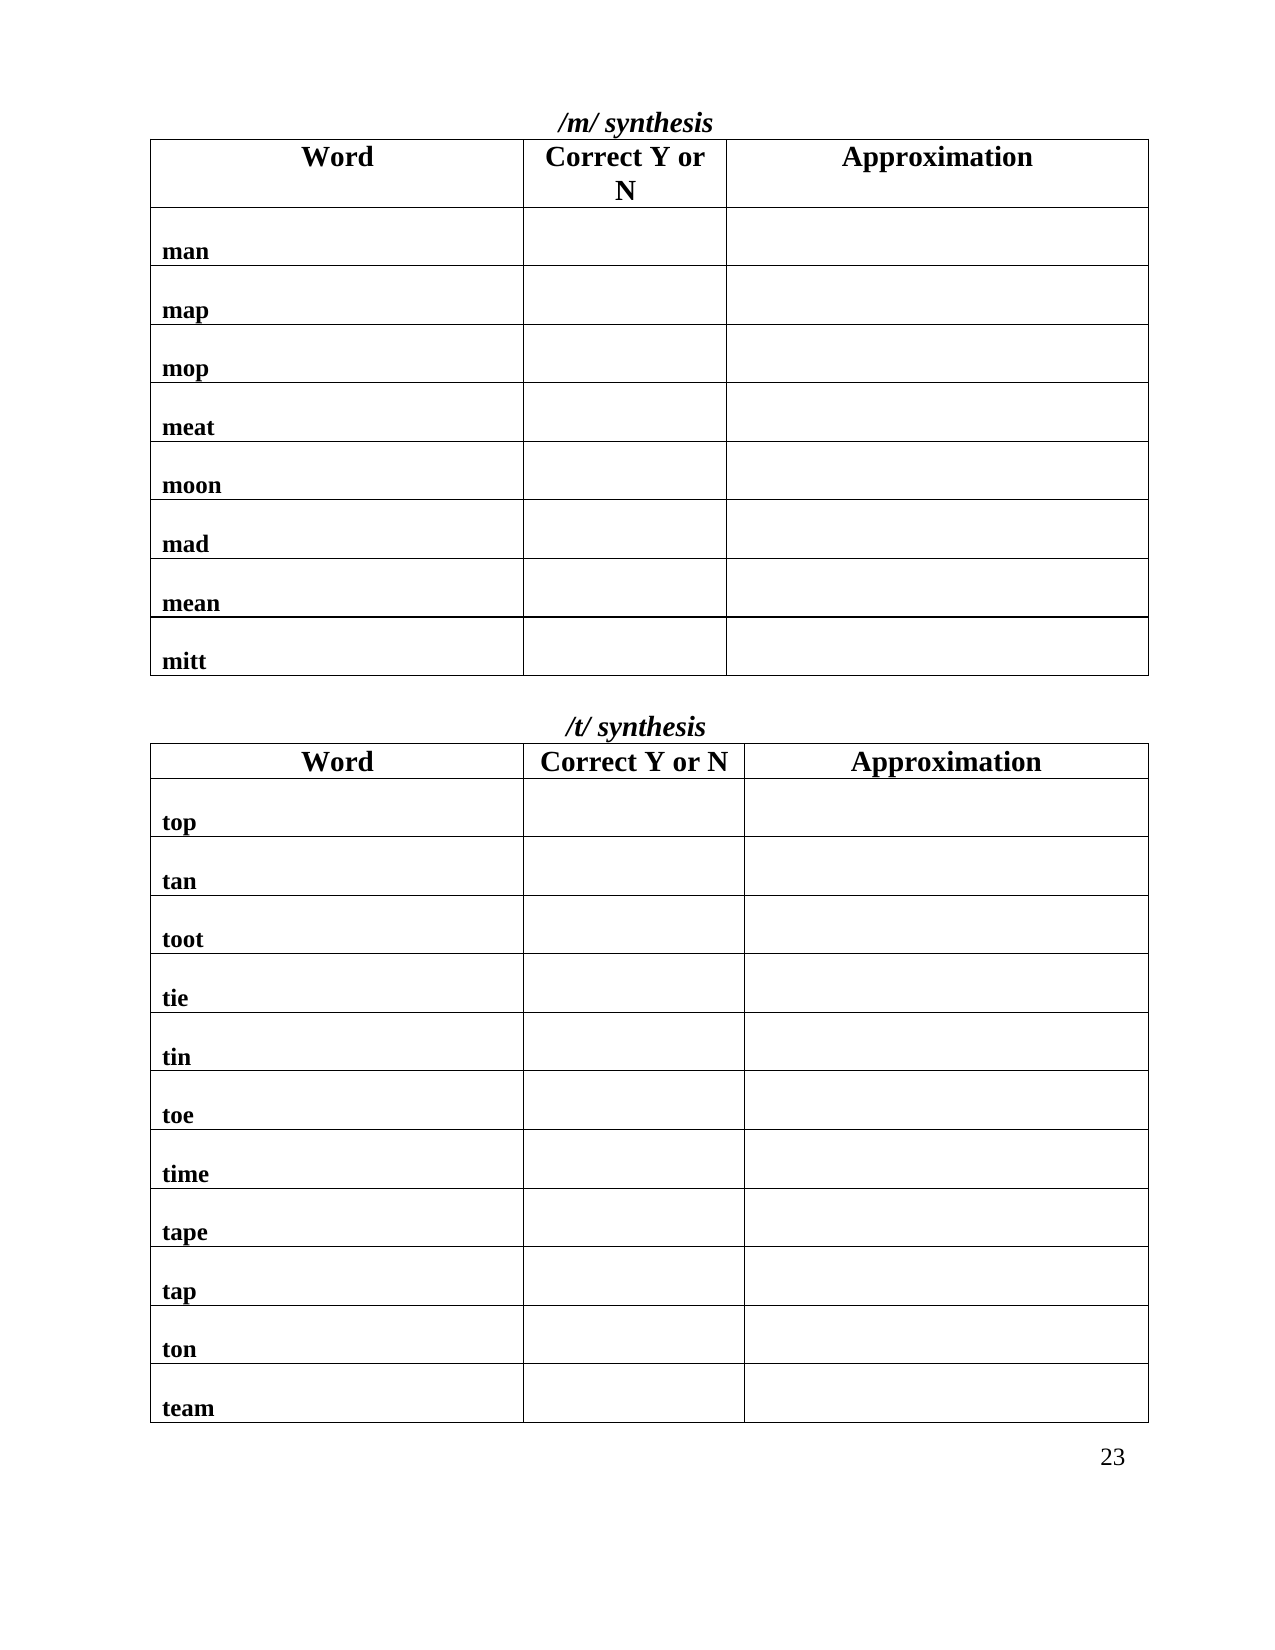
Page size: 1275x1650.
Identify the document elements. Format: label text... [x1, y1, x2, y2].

table_cell [524, 325, 726, 382]
table_cell tap [151, 1247, 523, 1304]
table_header Correct Y or N [524, 744, 744, 778]
table_cell [524, 779, 744, 836]
table_cell [524, 1306, 744, 1363]
table_header Approximation [727, 140, 1148, 207]
table_cell man [151, 208, 523, 265]
table_cell [727, 208, 1148, 265]
table_cell [727, 442, 1148, 499]
table_cell [524, 208, 726, 265]
table_cell tape [151, 1189, 523, 1246]
table_cell [727, 325, 1148, 382]
table_cell [524, 1247, 744, 1304]
table_cell time [151, 1130, 523, 1187]
table_cell [745, 1013, 1148, 1070]
table_header Correct Y or N [524, 140, 726, 207]
table_cell [524, 559, 726, 616]
table_cell [524, 1013, 744, 1070]
table_cell [745, 1071, 1148, 1129]
table_cell [524, 618, 726, 675]
table_cell [524, 442, 726, 499]
table_cell [745, 1247, 1148, 1304]
table_cell [524, 954, 744, 1012]
table_cell ton [151, 1306, 523, 1363]
table_cell [745, 954, 1148, 1012]
table_cell mitt [151, 618, 523, 675]
table_cell mean [151, 559, 523, 616]
table_cell [524, 383, 726, 441]
text /t/ synthesis [150, 709, 1125, 743]
table_cell [745, 837, 1148, 895]
table_cell [745, 779, 1148, 836]
table_cell [727, 500, 1148, 558]
table_cell [745, 1189, 1148, 1246]
table_cell tin [151, 1013, 523, 1070]
table_cell meat [151, 383, 523, 441]
table_cell moon [151, 442, 523, 499]
table_cell [524, 266, 726, 324]
table_cell mop [151, 325, 523, 382]
table_cell [524, 1189, 744, 1246]
table_cell [524, 500, 726, 558]
table_cell [524, 1130, 744, 1187]
table_cell [745, 1364, 1148, 1422]
table_cell mad [151, 500, 523, 558]
text /m/ synthesis [150, 105, 1125, 138]
table_cell [727, 266, 1148, 324]
table_cell tan [151, 837, 523, 895]
table_cell tie [151, 954, 523, 1012]
table_cell [727, 383, 1148, 441]
table_cell toot [151, 896, 523, 953]
table_header Approximation [745, 744, 1148, 778]
table_cell [727, 559, 1148, 616]
table_cell [745, 896, 1148, 953]
table_cell map [151, 266, 523, 324]
table_cell [524, 896, 744, 953]
table_cell [524, 1071, 744, 1129]
table_cell [524, 837, 744, 895]
table_header Word [151, 744, 523, 778]
table_cell [727, 618, 1148, 675]
table_cell [524, 1364, 744, 1422]
table_cell team [151, 1364, 523, 1422]
table_cell [745, 1306, 1148, 1363]
table_cell [745, 1130, 1148, 1187]
table_cell toe [151, 1071, 523, 1129]
table_cell top [151, 779, 523, 836]
table_header Word [151, 140, 523, 207]
